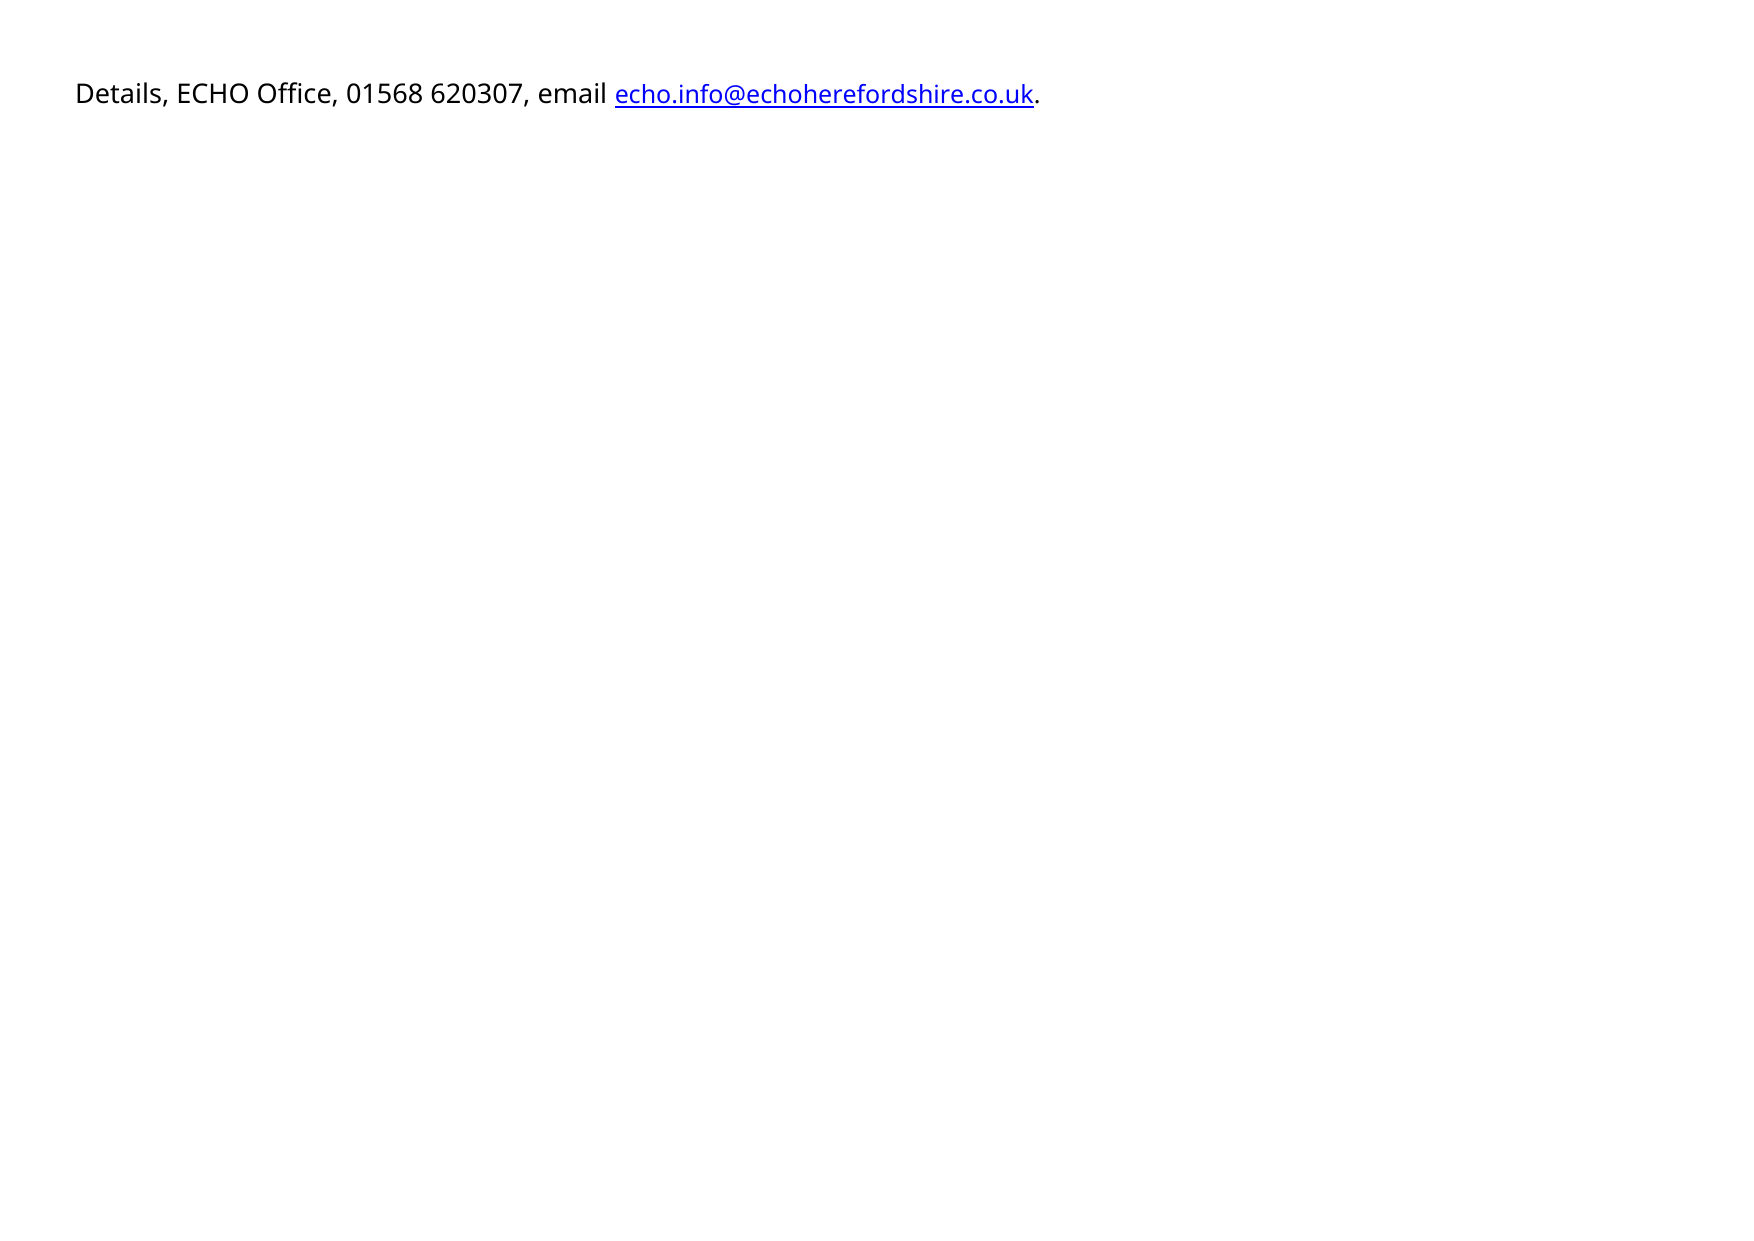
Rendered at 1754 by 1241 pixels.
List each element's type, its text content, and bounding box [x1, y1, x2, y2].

text Details, ECHO Office, 01568 620307, email echo.info@echoherefordshire.co.uk. [75, 75, 1679, 112]
